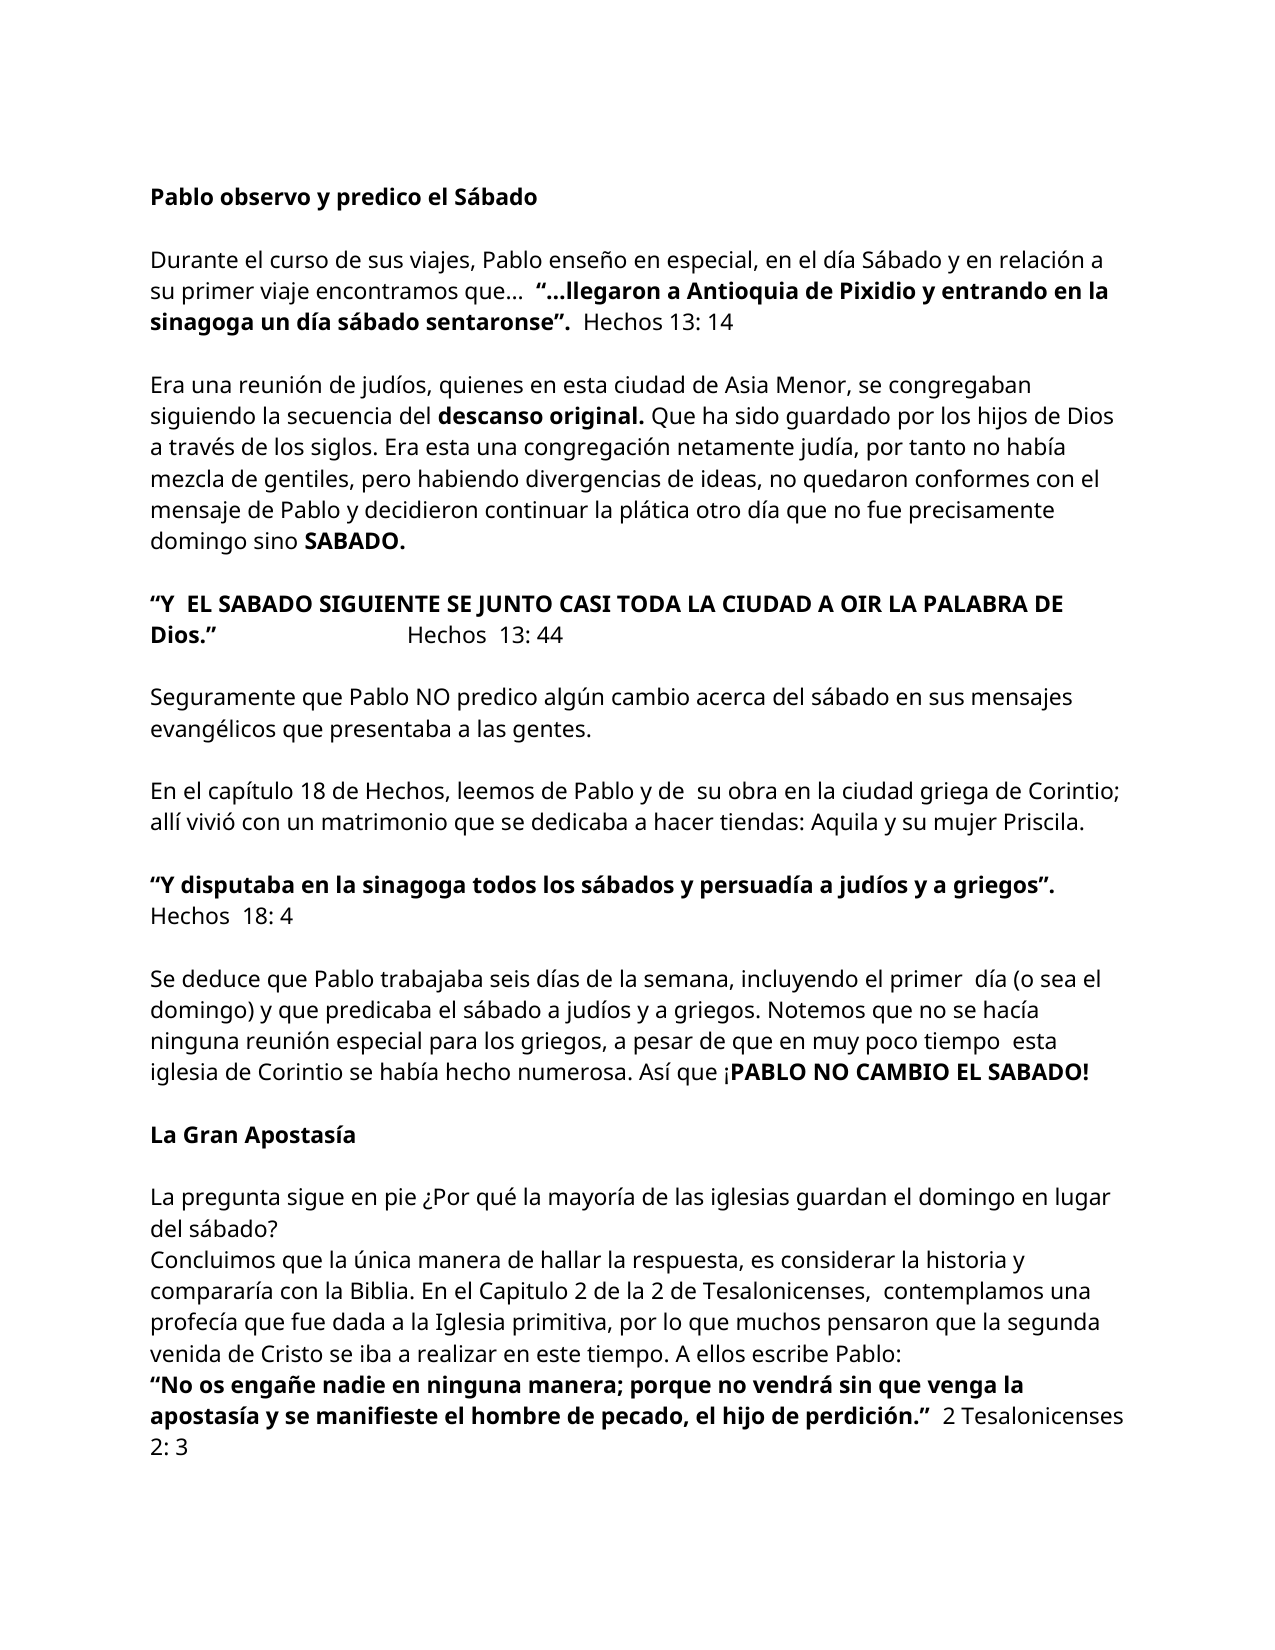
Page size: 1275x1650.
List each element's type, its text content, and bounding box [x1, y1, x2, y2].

text Era una reunión de judíos, quienes en esta ciudad de Asia Menor, se congregaban siguiendo la secuencia del descanso original. Que ha sido guardado por los hijos de Dios a través de los siglos. Era esta una congregación netamente judía, por tanto no había mezcla de gentiles, pero habiendo divergencias de ideas, no quedaron conformes con el mensaje de Pablo y decidieron continuar la plática otro día que no fue precisamente domingo sino SABADO. [150, 369, 1125, 556]
text Seguramente que Pablo NO predico algún cambio acerca del sábado en sus mensajes evangélicos que presentaba a las gentes. [150, 681, 1125, 744]
text Durante el curso de sus viajes, Pablo enseño en especial, en el día Sábado y en relación a su primer viaje encontramos que… “…llegaron a Antioquia de Pixidio y entrando en la sinagoga un día sábado sentaronse”. Hechos 13: 14 [150, 244, 1125, 337]
text La pregunta sigue en pie ¿Por qué la mayoría de las iglesias guardan el domingo en lugar del sábado? [150, 1181, 1125, 1244]
text Concluimos que la única manera de hallar la respuesta, es considerar la historia y compararía con la Biblia. En el Capitulo 2 de la 2 de Tesalonicenses, contemplamos una profecía que fue dada a la Iglesia primitiva, por lo que muchos pensaron que la segunda venida de Cristo se iba a realizar en este tiempo. A ellos escribe Pablo: [150, 1244, 1125, 1369]
text En el capítulo 18 de Hechos, leemos de Pablo y de su obra en la ciudad griega de Corintio; allí vivió con un matrimonio que se dedicaba a hacer tiendas: Aquila y su mujer Priscila. [150, 775, 1125, 837]
text La Gran Apostasía [150, 1119, 1125, 1150]
text Se deduce que Pablo trabajaba seis días de la semana, incluyendo el primer día (o sea el domingo) y que predicaba el sábado a judíos y a griegos. Notemos que no se hacía ninguna reunión especial para los griegos, a pesar de que en muy poco tiempo esta iglesia de Corintio se había hecho numerosa. Así que ¡PABLO NO CAMBIO EL SABADO! [150, 962, 1125, 1087]
text “Y disputaba en la sinagoga todos los sábados y persuadía a judíos y a griegos”. Hechos 18: 4 [150, 869, 1125, 931]
text “No os engañe nadie en ninguna manera; porque no vendrá sin que venga la apostasía y se manifieste el hombre de pecado, el hijo de perdición.” 2 Tesalonicenses 2: 3 [150, 1369, 1125, 1462]
text Pablo observo y predico el Sábado [150, 181, 1125, 212]
text “Y EL SABADO SIGUIENTE SE JUNTO CASI TODA LA CIUDAD A OIR LA PALABRA DE Dios.” Hechos 13: 44 [150, 587, 1125, 650]
